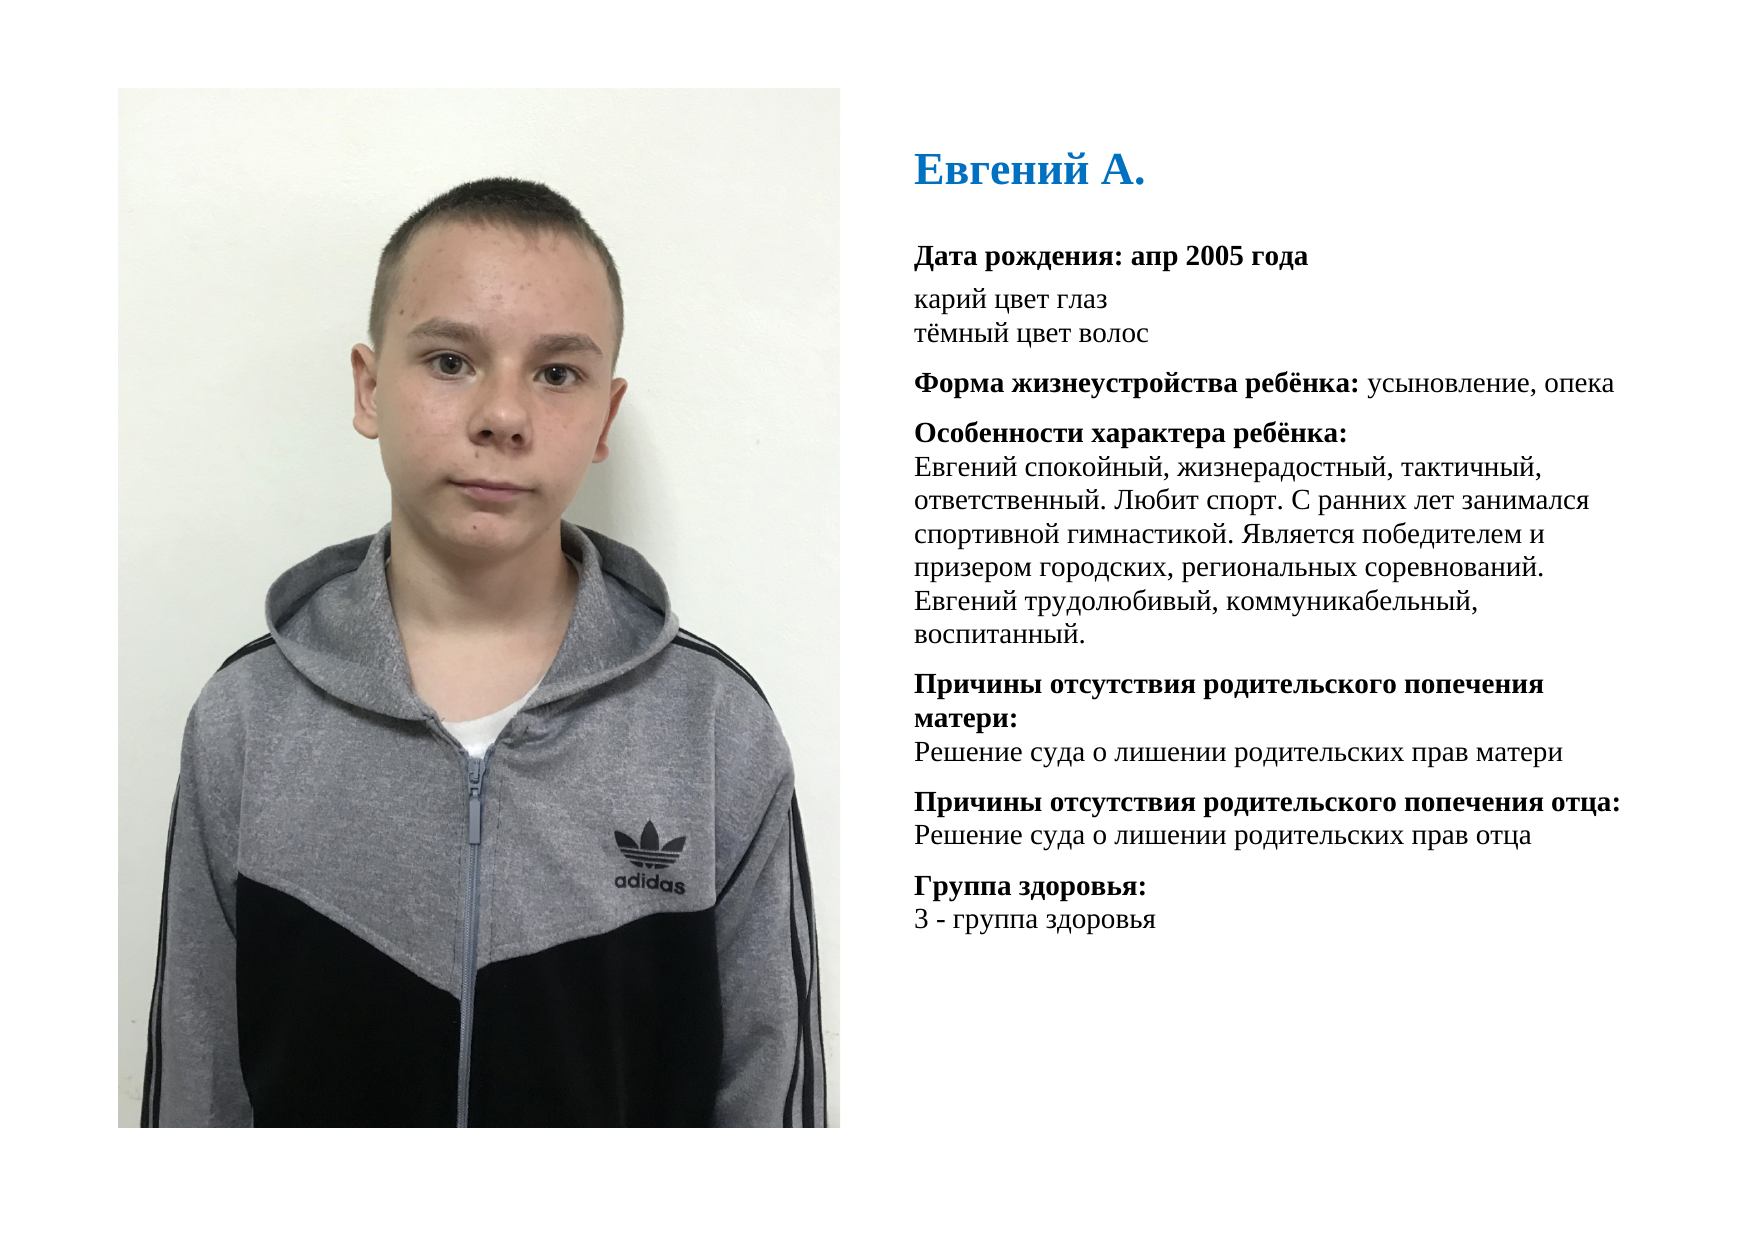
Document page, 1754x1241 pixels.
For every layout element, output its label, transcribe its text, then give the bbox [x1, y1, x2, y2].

text Дата рождения: апр 2005 года [914, 238, 1636, 271]
picture [118, 88, 840, 1128]
text Форма жизнеустройства ребёнка: усыновление, опека [914, 365, 1636, 398]
text Евгений спокойный, жизнерадостный, тактичный, ответственный. Любит спорт. С ранних лет занимался спортивной гимнастикой. Является победителем и призером городских, региональных соревнований. Евгений трудолюбивый, коммуникабельный, воспитанный. [914, 449, 1636, 650]
text Решение суда о лишении родительских прав отца [914, 817, 1636, 851]
text карий цвет глаз [914, 281, 1636, 315]
text Евгений А. [914, 141, 1636, 194]
text Группа здоровья: [914, 868, 1636, 901]
text Причины отсутствия родительского попечения матери: [914, 667, 1636, 734]
text 3 - группа здоровья [914, 901, 1636, 935]
text Решение суда о лишении родительских прав матери [914, 734, 1636, 767]
text Особенности характера ребёнка: [914, 415, 1636, 449]
text Причины отсутствия родительского попечения отца: [914, 784, 1636, 817]
text тёмный цвет волос [914, 315, 1636, 348]
